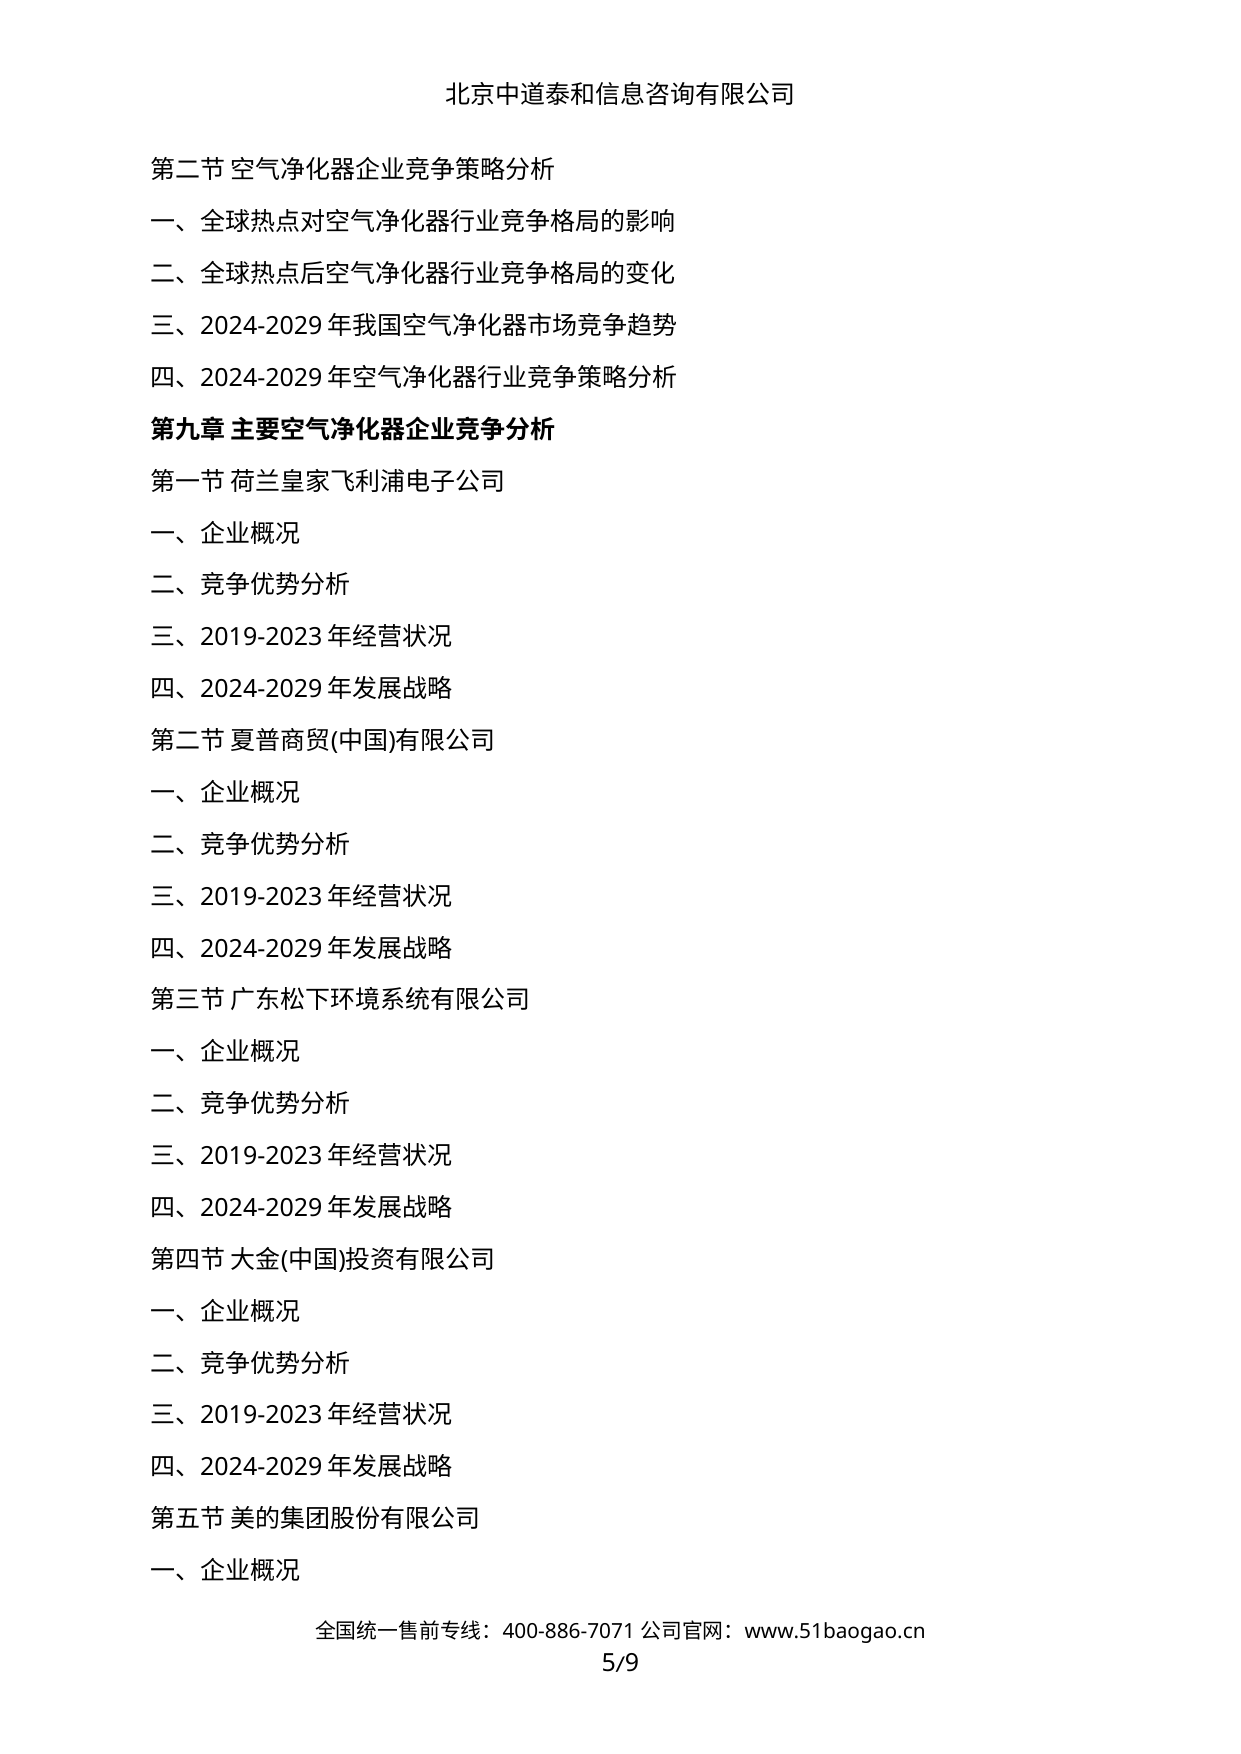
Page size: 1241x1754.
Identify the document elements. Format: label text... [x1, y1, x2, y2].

text 一、企业概况 [150, 513, 1090, 549]
text 二、竞争优势分析 [150, 565, 1090, 601]
text 三、2019-2023年经营状况 [150, 1136, 1090, 1172]
text 第三节 广东松下环境系统有限公司 [150, 980, 1090, 1016]
text 二、全球热点后空气净化器行业竞争格局的变化 [150, 254, 1090, 290]
text 第四节 大金(中国)投资有限公司 [150, 1239, 1090, 1276]
text 一、企业概况 [150, 1291, 1090, 1327]
text 二、竞争优势分析 [150, 1343, 1090, 1379]
text 一、企业概况 [150, 1551, 1090, 1587]
text 第五节 美的集团股份有限公司 [150, 1499, 1090, 1535]
text 二、竞争优势分析 [150, 824, 1090, 861]
text 一、企业概况 [150, 772, 1090, 809]
text 第二节 空气净化器企业竞争策略分析 [150, 150, 1090, 186]
text 三、2024-2029年我国空气净化器市场竞争趋势 [150, 306, 1090, 342]
text 三、2019-2023年经营状况 [150, 876, 1090, 912]
text 四、2024-2029年发展战略 [150, 928, 1090, 964]
text 一、企业概况 [150, 1032, 1090, 1068]
text 一、全球热点对空气净化器行业竞争格局的影响 [150, 202, 1090, 238]
text 第九章 主要空气净化器企业竞争分析 [150, 409, 1090, 446]
text 四、2024-2029年发展战略 [150, 1187, 1090, 1224]
text 四、2024-2029年空气净化器行业竞争策略分析 [150, 357, 1090, 394]
text 第二节 夏普商贸(中国)有限公司 [150, 721, 1090, 757]
text 四、2024-2029年发展战略 [150, 669, 1090, 705]
text 三、2019-2023年经营状况 [150, 1395, 1090, 1431]
text 第一节 荷兰皇家飞利浦电子公司 [150, 461, 1090, 497]
text 四、2024-2029年发展战略 [150, 1447, 1090, 1483]
text 二、竞争优势分析 [150, 1084, 1090, 1120]
text 三、2019-2023年经营状况 [150, 617, 1090, 653]
